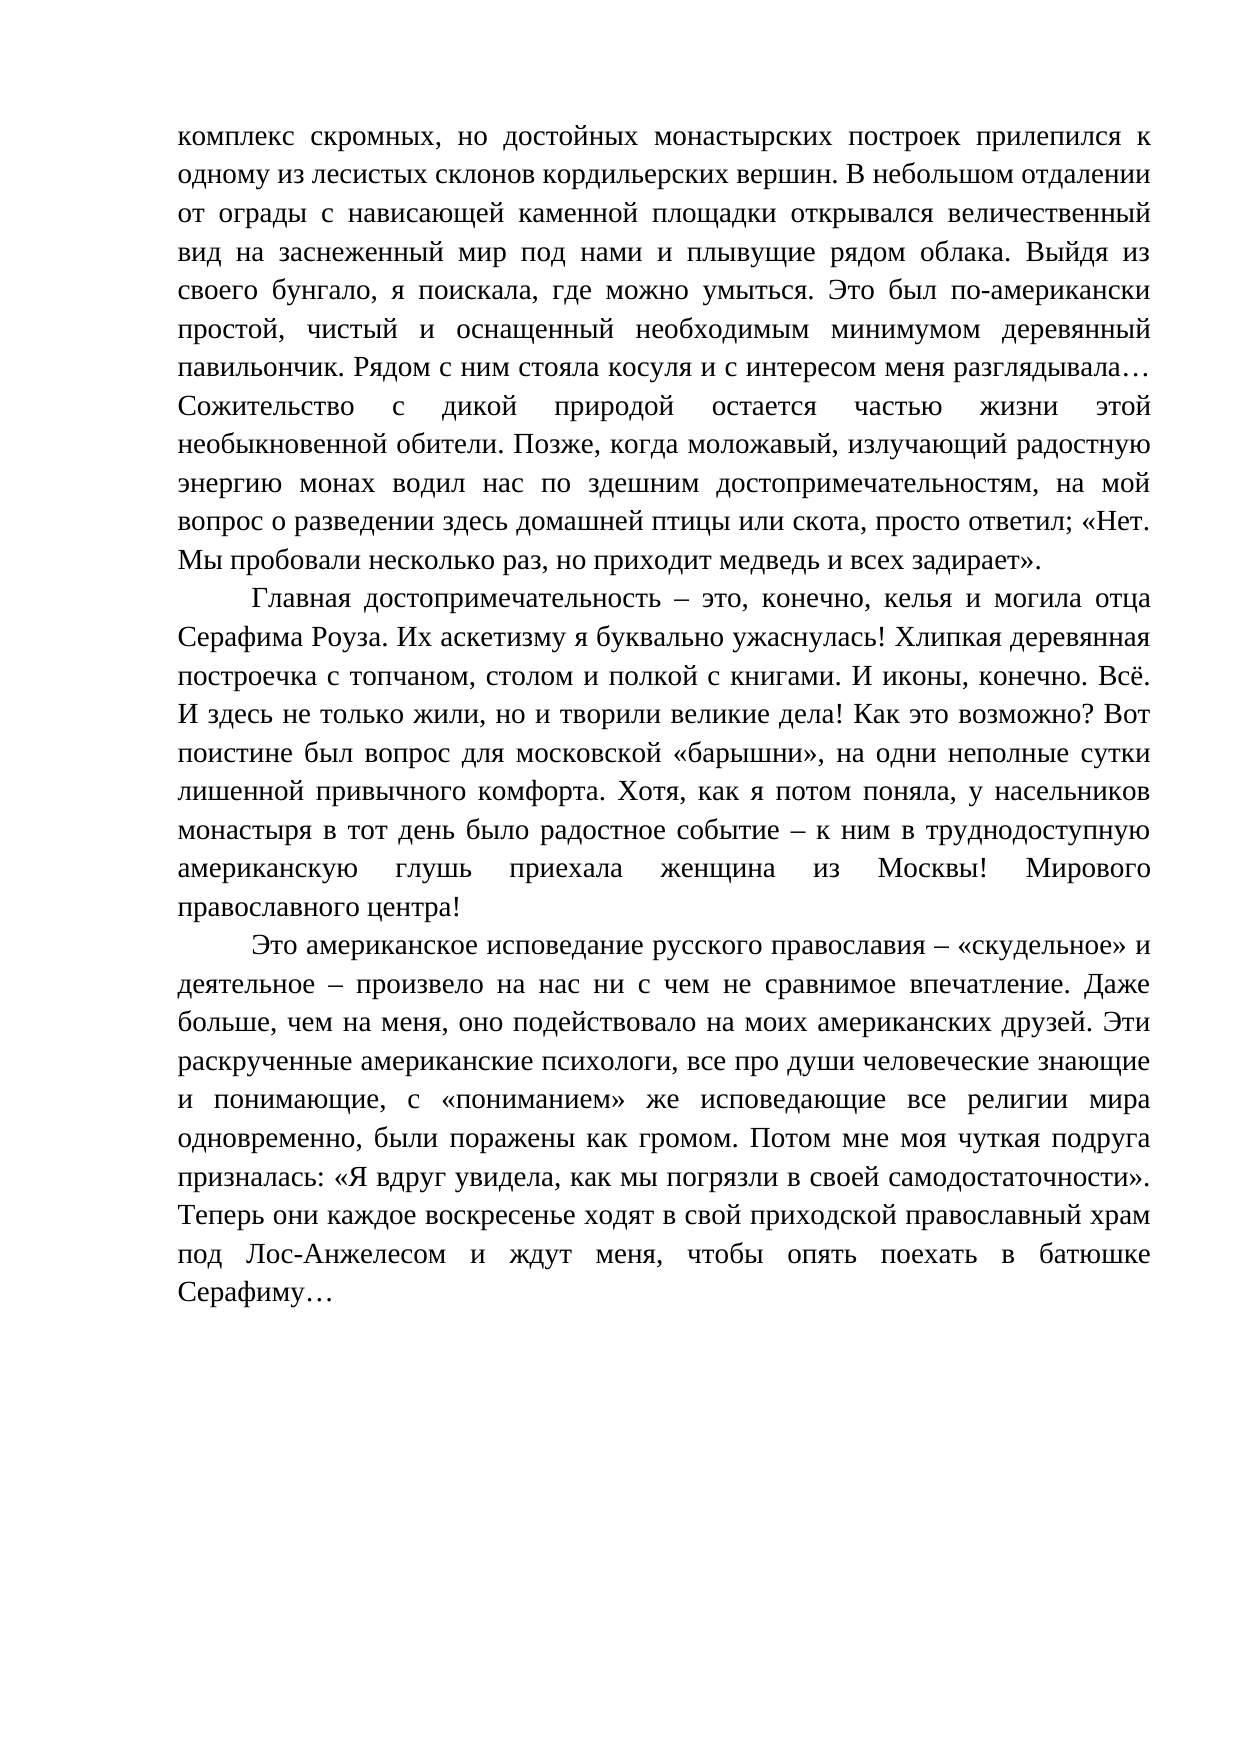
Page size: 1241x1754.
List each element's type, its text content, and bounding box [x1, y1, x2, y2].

text Это американское исповедание русского православия – «скудельное» и деятельное – произвело на нас ни с чем не сравнимое впечатление. Даже больше, чем на меня, оно подействовало на моих американских друзей. Эти раскрученные американские психологи, все про души человеческие знающие и понимающие, с «пониманием» же исповедающие все религии мира одновременно, были поражены как громом. Потом мне моя чуткая подруга призналась: «Я вдруг увидела, как мы погрязли в своей самодостаточности». Теперь они каждое воскресенье ходят в свой приходской православный храм под Лос-Анжелесом и ждут меня, чтобы опять поехать в батюшке Серафиму… [177, 927, 1152, 1308]
text Главная достопримечательность – это, конечно, келья и могила отца Серафима Роуза. Их аскетизму я буквально ужаснулась! Хлипкая деревянная построечка с топчаном, столом и полкой с книгами. И иконы, конечно. Всё. И здесь не только жили, но и творили великие дела! Как это возможно? Вот поистине был вопрос для московской «барышни», на одни неполные сутки лишенной привычного комфорта. Хотя, как я потом поняла, у насельников монастыря в тот день было радостное событие – к ним в труднодоступную американскую глушь приехала женщина из Москвы! Мирового православного центра! [177, 581, 1152, 922]
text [177, 118, 1152, 576]
